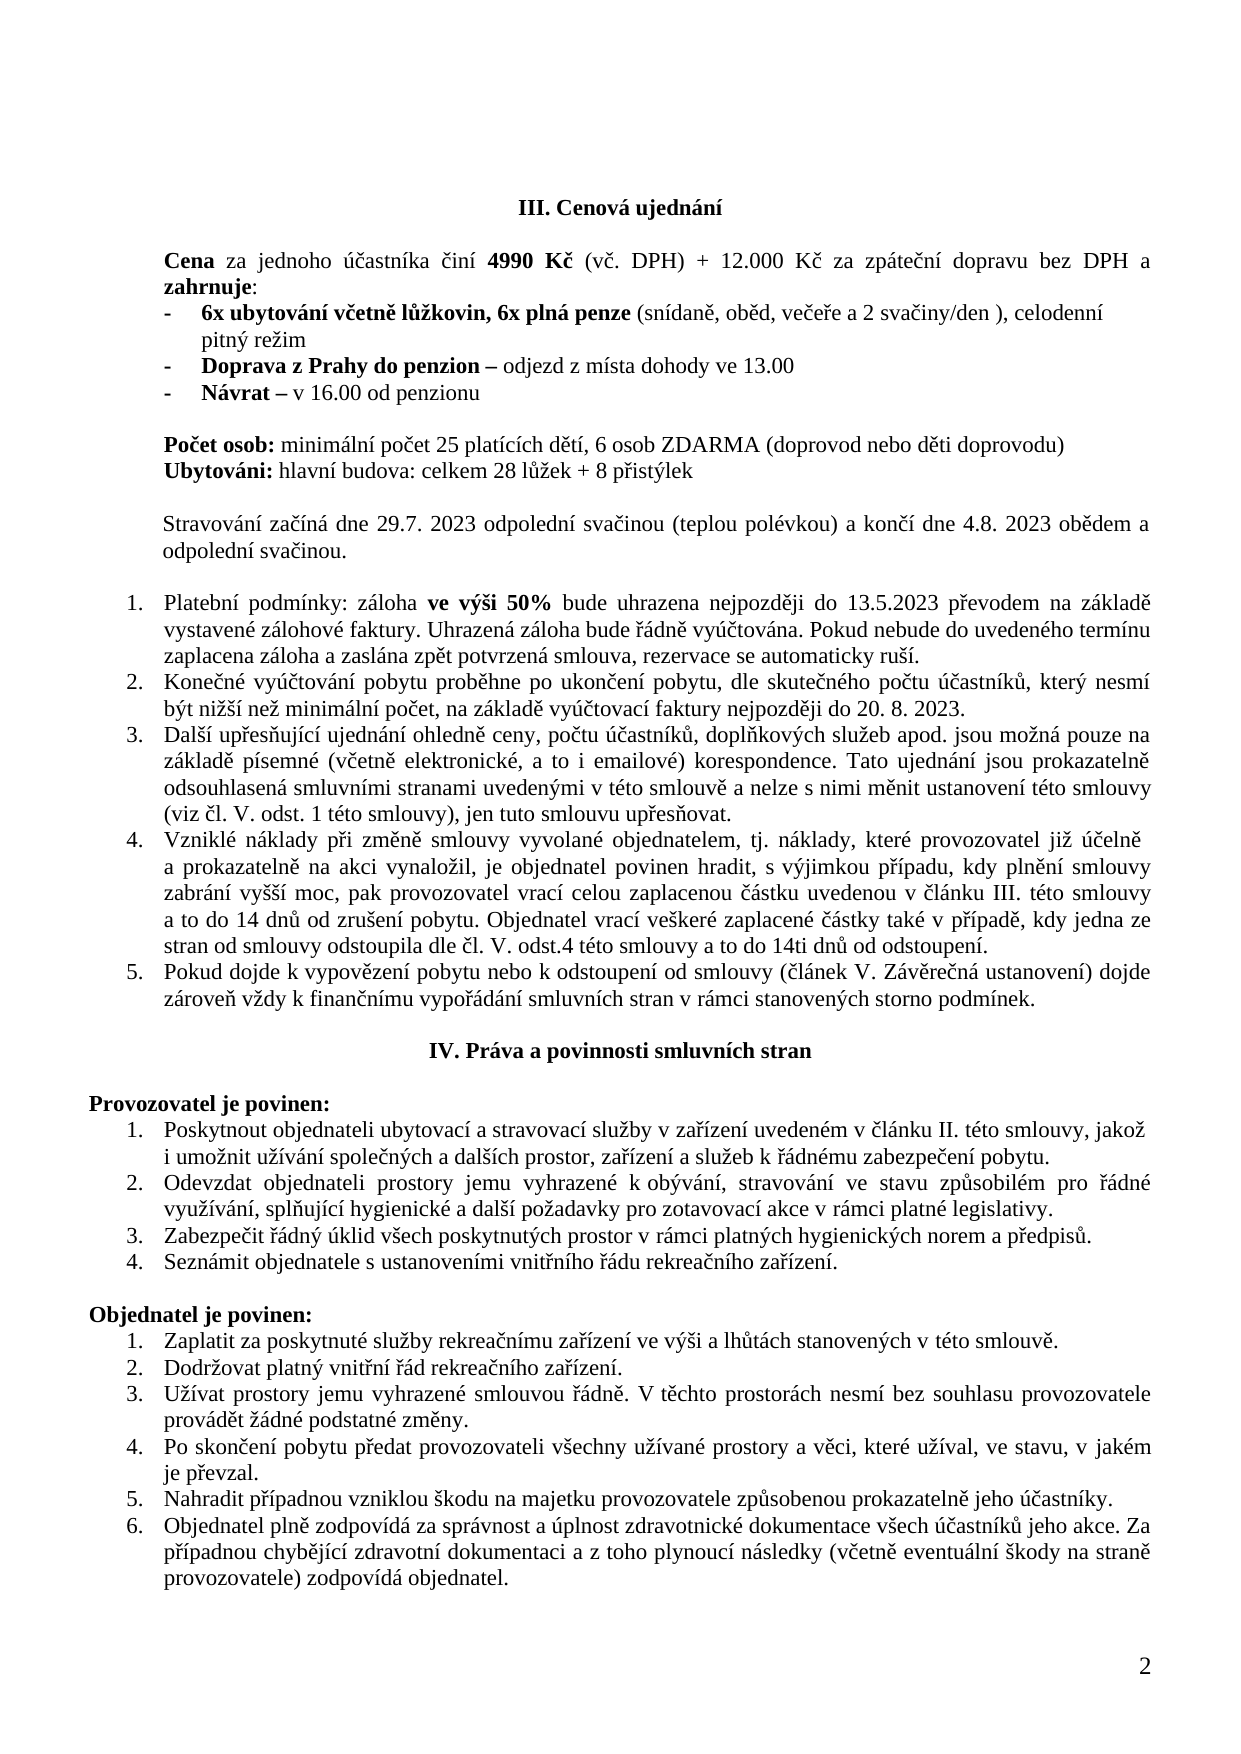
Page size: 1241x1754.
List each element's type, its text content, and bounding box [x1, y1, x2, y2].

list Návrat – v 16.00 od penzionu [164, 378, 1152, 405]
subtitle III. Cenová ujednání [89, 194, 1152, 220]
list Konečné vyúčtování pobytu proběhne po ukončení pobytu, dle skutečného počtu účastníků, který nesmí být nižší než minimální počet, na základě vyúčtovací faktury nejpozději do 20. 8. 2023. [126, 668, 1152, 721]
list 6x ubytování včetně lůžkovin, 6x plná penze (snídaně, oběd, večeře a 2 svačiny/den ), celodenní pitný režim [164, 299, 1152, 352]
subtitle IV. Práva a povinnosti smluvních stran [89, 1037, 1152, 1064]
list Platební podmínky: záloha ve výši 50% bude uhrazena nejpozději do 13.5.2023 převodem na základě vystavené zálohové faktury. Uhrazená záloha bude řádně vyúčtována. Pokud nebude do uvedeného termínu zaplacena záloha a zaslána zpět potvrzená smlouva, rezervace se automaticky ruší. [126, 589, 1152, 668]
list Zabezpečit řádný úklid všech poskytnutých prostor v rámci platných hygienických norem a předpisů. [126, 1222, 1152, 1248]
list Nahradit případnou vzniklou škodu na majetku provozovatele způsobenou prokazatelně jeho účastníky. [126, 1485, 1152, 1512]
text Objednatel je povinen: [89, 1301, 1152, 1327]
list Seznámit objednatele s ustanoveními vnitřního řádu rekreačního zařízení. [126, 1248, 1152, 1274]
text Počet osob: minimální počet 25 platících dětí, 6 osob ZDARMA (doprovod nebo děti doprovodu) [164, 431, 1152, 458]
text Stravování začíná dne 29.7. 2023 odpolední svačinou (teplou polévkou) a končí dne 4.8. 2023 obědem a odpolední svačinou. [162, 510, 1152, 563]
list Dodržovat platný vnitřní řád rekreačního zařízení. [126, 1354, 1152, 1380]
list Odevzdat objednateli prostory jemu vyhrazené k obývání, stravování ve stavu způsobilém pro řádné využívání, splňující hygienické a další požadavky pro zotavovací akce v rámci platné legislativy. [126, 1169, 1152, 1222]
list Pokud dojde k vypovězení pobytu nebo k odstoupení od smlouvy (článek V. Závěrečná ustanovení) dojde zároveň vždy k finančnímu vypořádání smluvních stran v rámci stanovených storno podmínek. [126, 958, 1152, 1011]
text Ubytováni: hlavní budova: celkem 28 lůžek + 8 přistýlek [164, 458, 1152, 484]
list Vzniklé náklady při změně smlouvy vyvolané objednatelem, tj. náklady, které provozovatel již účelně a prokazatelně na akci vynaložil, je objednatel povinen hradit, s výjimkou případu, kdy plnění smlouvy zabrání vyšší moc, pak provozovatel vrací celou zaplacenou částku uvedenou v článku III. této smlouvy a to do 14 dnů od zrušení pobytu. Objednatel vrací veškeré zaplacené částky také v případě, kdy jedna ze stran od smlouvy odstoupila dle čl. V. odst.4 této smlouvy a to do 14ti dnů od odstoupení. [126, 827, 1152, 958]
list Zaplatit za poskytnuté služby rekreačnímu zařízení ve výši a lhůtách stanovených v této smlouvě. [126, 1327, 1152, 1354]
text Provozovatel je povinen: [89, 1090, 1152, 1116]
list Poskytnout objednateli ubytovací a stravovací služby v zařízení uvedeném v článku II. této smlouvy, jakož i umožnit užívání společných a dalších prostor, zařízení a služeb k řádnému zabezpečení pobytu. [126, 1116, 1152, 1169]
list Užívat prostory jemu vyhrazené smlouvou řádně. V těchto prostorách nesmí bez souhlasu provozovatele provádět žádné podstatné změny. [126, 1380, 1152, 1433]
list Po skončení pobytu předat provozovateli všechny užívané prostory a věci, které užíval, ve stavu, v jakém je převzal. [126, 1433, 1152, 1485]
list Další upřesňující ujednání ohledně ceny, počtu účastníků, doplňkových služeb apod. jsou možná pouze na základě písemné (včetně elektronické, a to i emailové) korespondence. Tato ujednání jsou prokazatelně odsouhlasená smluvními stranami uvedenými v této smlouvě a nelze s nimi měnit ustanovení této smlouvy (viz čl. V. odst. 1 této smlouvy), jen tuto smlouvu upřesňovat. [126, 721, 1152, 827]
list Objednatel plně zodpovídá za správnost a úplnost zdravotnické dokumentace všech účastníků jeho akce. Za případnou chybějící zdravotní dokumentaci a z toho plynoucí následky (včetně eventuální škody na straně provozovatele) zodpovídá objednatel. [126, 1512, 1152, 1591]
text Cena za jednoho účastníka činí 4990 Kč (vč. DPH) + 12.000 Kč za zpáteční dopravu bez DPH a zahrnuje: [164, 247, 1152, 299]
list Doprava z Prahy do penzion – odjezd z místa dohody ve 13.00 [164, 352, 1152, 378]
